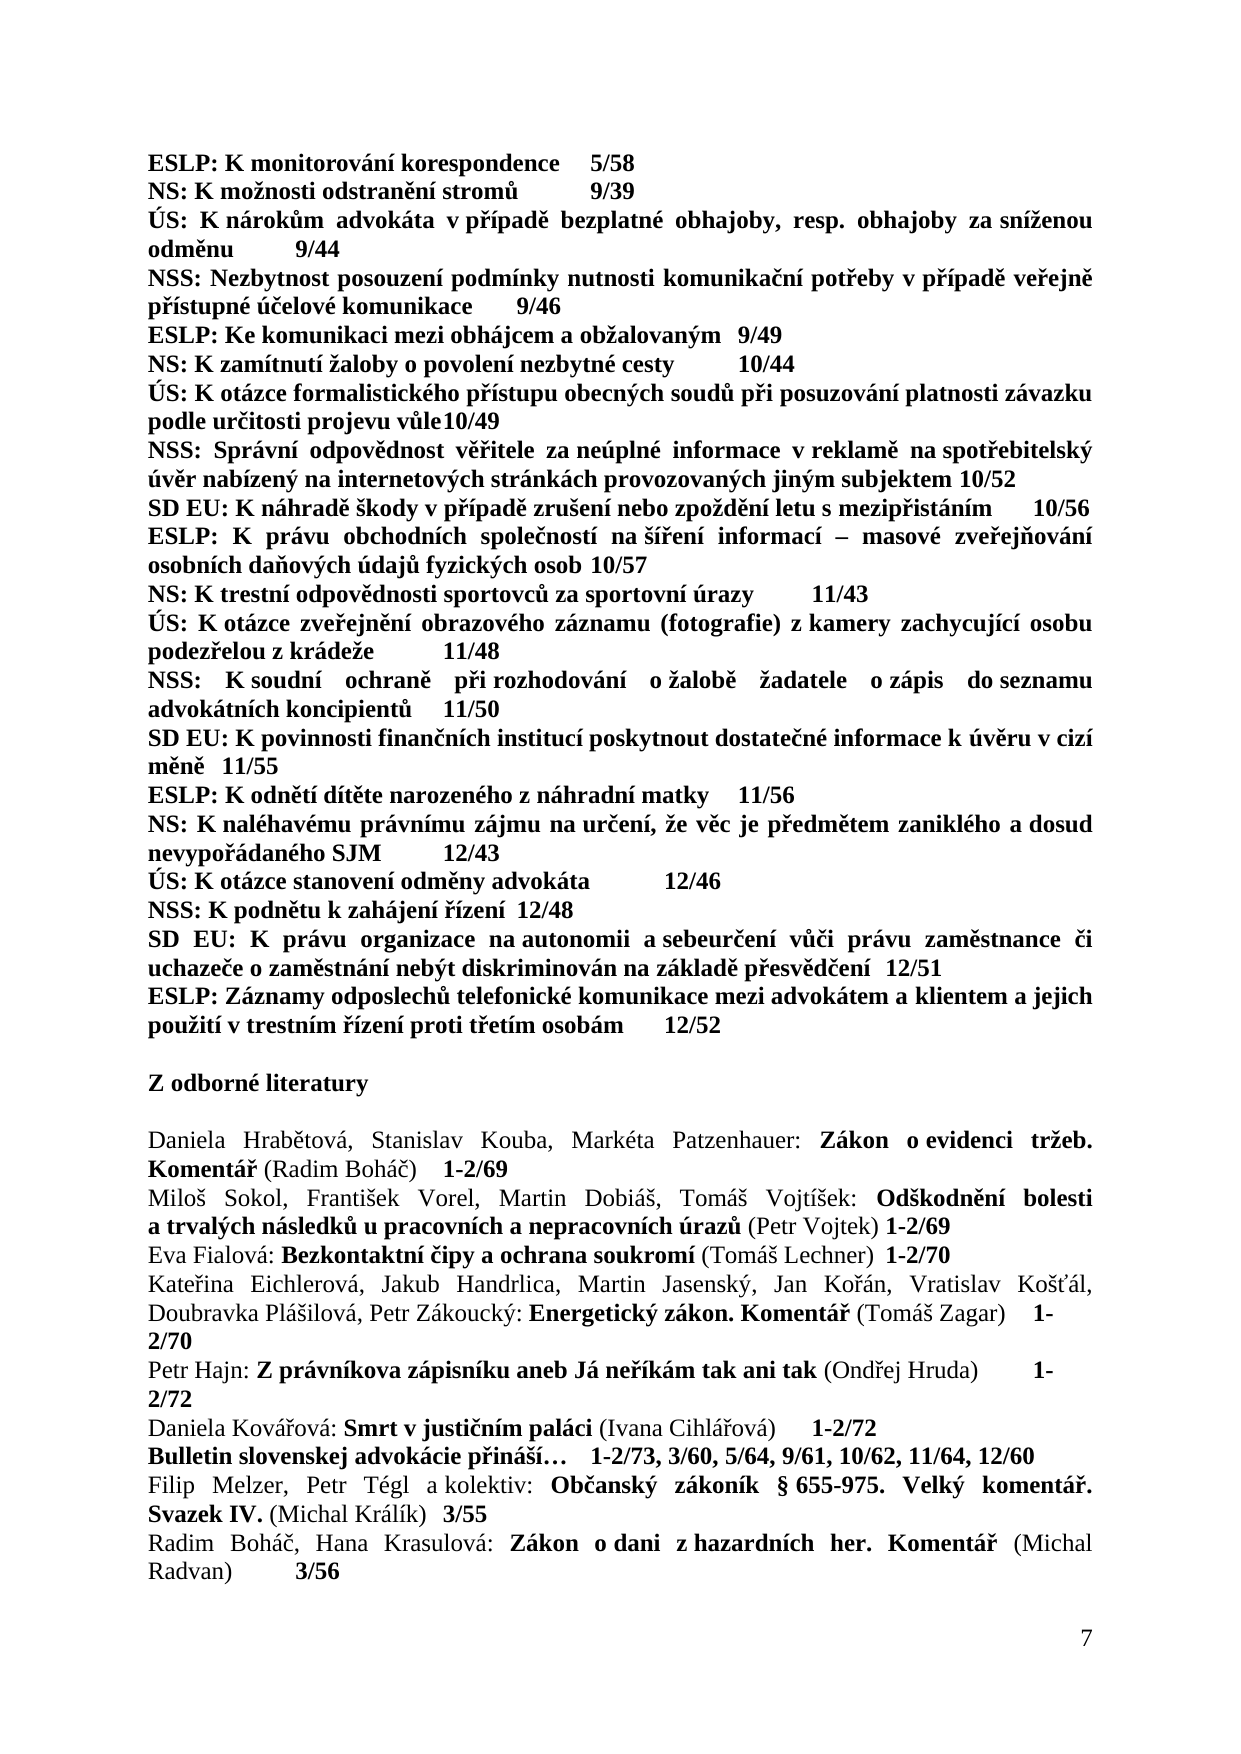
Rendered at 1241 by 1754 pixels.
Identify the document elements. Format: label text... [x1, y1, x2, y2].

text Kateřina Eichlerová, Jakub Handrlica, Martin Jasenský, Jan Kořán, Vratislav Košťál, Doubravka Plášilová, Petr Zákoucký: Energetický zákon. Komentář (Tomáš Zagar) 1-2/70 [148, 1269, 1093, 1355]
text Filip Melzer, Petr Tégl a kolektiv: Občanský zákoník § 655-975. Velký komentář. Svazek IV. (Michal Králík) 3/55 [148, 1470, 1093, 1528]
text Radim Boháč, Hana Krasulová: Zákon o dani z hazardních her. Komentář (Michal Radvan) 3/56 [148, 1528, 1093, 1585]
text Z odborné literatury [148, 1068, 1093, 1096]
text ESLP: Ke komunikaci mezi obhájcem a obžalovaným 9/49 [148, 320, 1093, 349]
text Daniela Kovářová: Smrt v justičním paláci (Ivana Cihlářová) 1-2/72 [148, 1413, 1093, 1441]
text Daniela Hrabětová, Stanislav Kouba, Markéta Patzenhauer: Zákon o evidenci tržeb. Komentář (Radim Boháč) 1-2/69 [148, 1125, 1093, 1183]
text NS: K naléhavému právnímu zájmu na určení, že věc je předmětem zaniklého a dosud nevypořádaného SJM 12/43 [148, 809, 1093, 866]
text ESLP: K odnětí dítěte narozeného z náhradní matky 11/56 [148, 780, 1093, 809]
text ESLP: Záznamy odposlechů telefonické komunikace mezi advokátem a klientem a jejich použití v trestním řízení proti třetím osobám 12/52 [148, 981, 1093, 1039]
subtitle Eva Fialová: Bezkontaktní čipy a ochrana soukromí (Tomáš Lechner) 1-2/70 [148, 1240, 1093, 1269]
text Bulletin slovenskej advokácie přináší… 1-2/73, 3/60, 5/64, 9/61, 10/62, 11/64, 12/60 [148, 1441, 1093, 1470]
text SD EU: K povinnosti finančních institucí poskytnout dostatečné informace k úvěru v cizí měně 11/55 [148, 723, 1093, 780]
text SD EU: K náhradě škody v případě zrušení nebo zpoždění letu s mezipřistáním 10/56 [148, 493, 1093, 521]
text NS: K možnosti odstranění stromů 9/39 [148, 176, 1093, 205]
text ÚS: K otázce zveřejnění obrazového záznamu (fotografie) z kamery zachycující osobu podezřelou z krádeže 11/48 [148, 608, 1093, 665]
text Miloš Sokol, František Vorel, Martin Dobiáš, Tomáš Vojtíšek: Odškodnění bolesti a trvalých následků u pracovních a nepracovních úrazů (Petr Vojtek) 1-2/69 [148, 1183, 1093, 1240]
text NS: K zamítnutí žaloby o povolení nezbytné cesty 10/44 [148, 349, 1093, 378]
text Petr Hajn: Z právníkova zápisníku aneb Já neříkám tak ani tak (Ondřej Hruda) 1-2/72 [148, 1355, 1093, 1413]
text NS: K trestní odpovědnosti sportovců za sportovní úrazy 11/43 [148, 579, 1093, 608]
text NSS: Správní odpovědnost věřitele za neúplné informace v reklamě na spotřebitelský úvěr nabízený na internetových stránkách provozovaných jiným subjektem 10/52 [148, 435, 1093, 493]
text NSS: K soudní ochraně při rozhodování o žalobě žadatele o zápis do seznamu advokátních koncipientů 11/50 [148, 665, 1093, 723]
text ÚS: K nárokům advokáta v případě bezplatné obhajoby, resp. obhajoby za sníženou odměnu 9/44 [148, 205, 1093, 263]
text SD EU: K právu organizace na autonomii a sebeurčení vůči právu zaměstnance či uchazeče o zaměstnání nebýt diskriminován na základě přesvědčení 12/51 [148, 924, 1093, 981]
text ÚS: K otázce formalistického přístupu obecných soudů při posuzování platnosti závazku podle určitosti projevu vůle 10/49 [148, 378, 1093, 435]
text NSS: K podnětu k zahájení řízení 12/48 [148, 895, 1093, 924]
text ESLP: K právu obchodních společností na šíření informací – masové zveřejňování osobních daňových údajů fyzických osob 10/57 [148, 521, 1093, 579]
text NSS: Nezbytnost posouzení podmínky nutnosti komunikační potřeby v případě veřejně přístupné účelové komunikace 9/46 [148, 263, 1093, 320]
text ÚS: K otázce stanovení odměny advokáta 12/46 [148, 866, 1093, 895]
text ESLP: K monitorování korespondence 5/58 [148, 148, 1093, 176]
